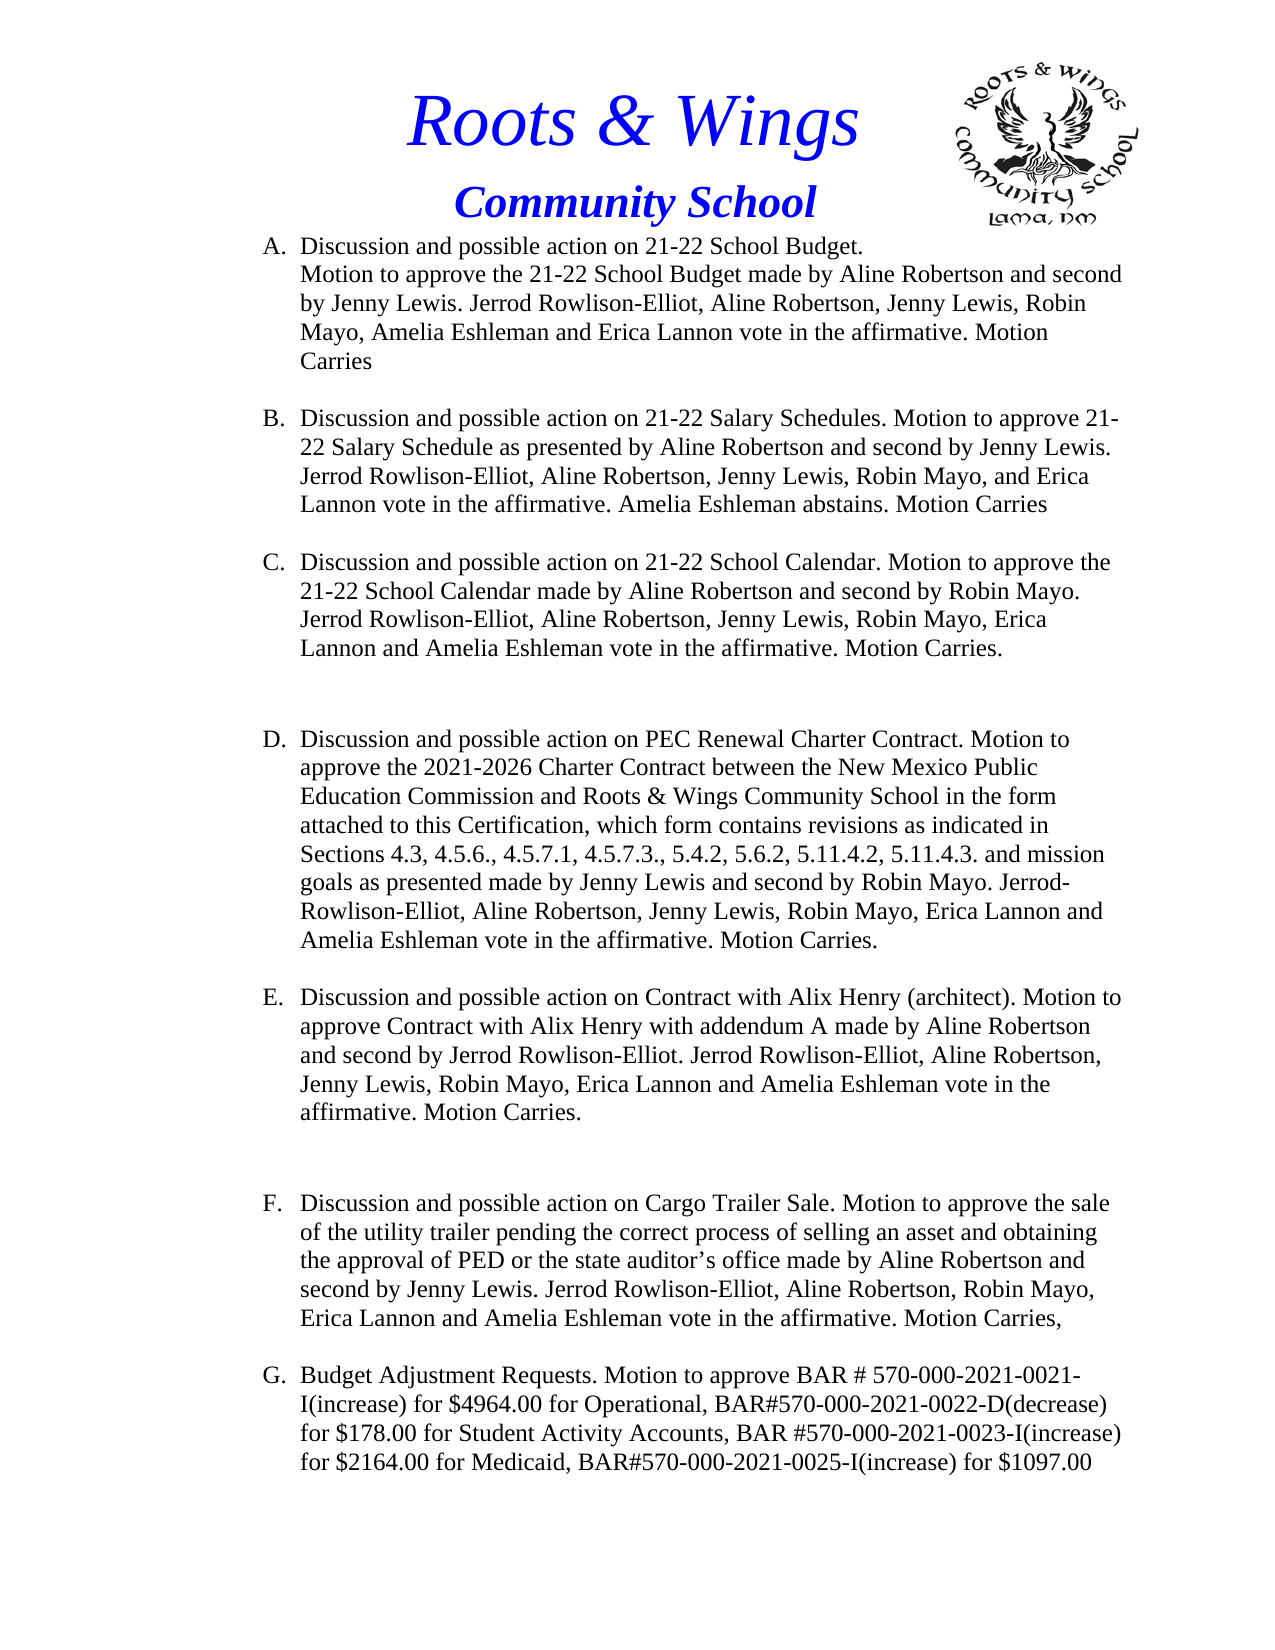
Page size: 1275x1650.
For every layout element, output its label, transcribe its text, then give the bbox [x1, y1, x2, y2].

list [262, 1361, 1125, 1476]
list Discussion and possible action on 21-22 School Calendar. Motion to approve the 21-22 School Calendar made by Aline Robertson and second by Robin Mayo. Jerrod Rowlison-Elliot, Aline Robertson, Jenny Lewis, Robin Mayo, Erica Lannon and Amelia Eshleman vote in the affirmative. Motion Carries. [262, 547, 1125, 662]
list Discussion and possible action on 21-22 Salary Schedules. Motion to approve 21-22 Salary Schedule as presented by Aline Robertson and second by Jenny Lewis. Jerrod Rowlison-Elliot, Aline Robertson, Jenny Lewis, Robin Mayo, and Erica Lannon vote in the affirmative. Amelia Eshleman abstains. Motion Carries [262, 403, 1125, 518]
list Discussion and possible action on 21-22 School Budget. Motion to approve the 21-22 School Budget made by Aline Robertson and second by Jenny Lewis. Jerrod Rowlison-Elliot, Aline Robertson, Jenny Lewis, Robin Mayo, Amelia Eshleman and Erica Lannon vote in the affirmative. Motion Carries [262, 231, 1125, 374]
picture [937, 51, 1156, 236]
list Discussion and possible action on PEC Renewal Charter Contract. Motion to approve the 2021-2026 Charter Contract between the New Mexico Public Education Commission and Roots & Wings Community School in the form attached to this Certification, which form contains revisions as indicated in Sections 4.3, 4.5.6., 4.5.7.1, 4.5.7.3., 5.4.2, 5.6.2, 5.11.4.2, 5.11.4.3. and mission goals as presented made by Jenny Lewis and second by Robin Mayo. Jerrod-Rowlison-Elliot, Aline Robertson, Jenny Lewis, Robin Mayo, Erica Lannon and Amelia Eshleman vote in the affirmative. Motion Carries. [262, 724, 1125, 954]
list Discussion and possible action on Cargo Trailer Sale. Motion to approve the sale of the utility trailer pending the correct process of selling an asset and obtaining the approval of PED or the state auditor’s office made by Aline Robertson and second by Jenny Lewis. Jerrod Rowlison-Elliot, Aline Robertson, Robin Mayo, Erica Lannon and Amelia Eshleman vote in the affirmative. Motion Carries, [262, 1188, 1125, 1332]
list Discussion and possible action on Contract with Alix Henry (architect). Motion to approve Contract with Alix Henry with addendum A made by Aline Robertson and second by Jerrod Rowlison-Elliot. Jerrod Rowlison-Elliot, Aline Robertson, Jenny Lewis, Robin Mayo, Erica Lannon and Amelia Eshleman vote in the affirmative. Motion Carries. [262, 982, 1125, 1126]
